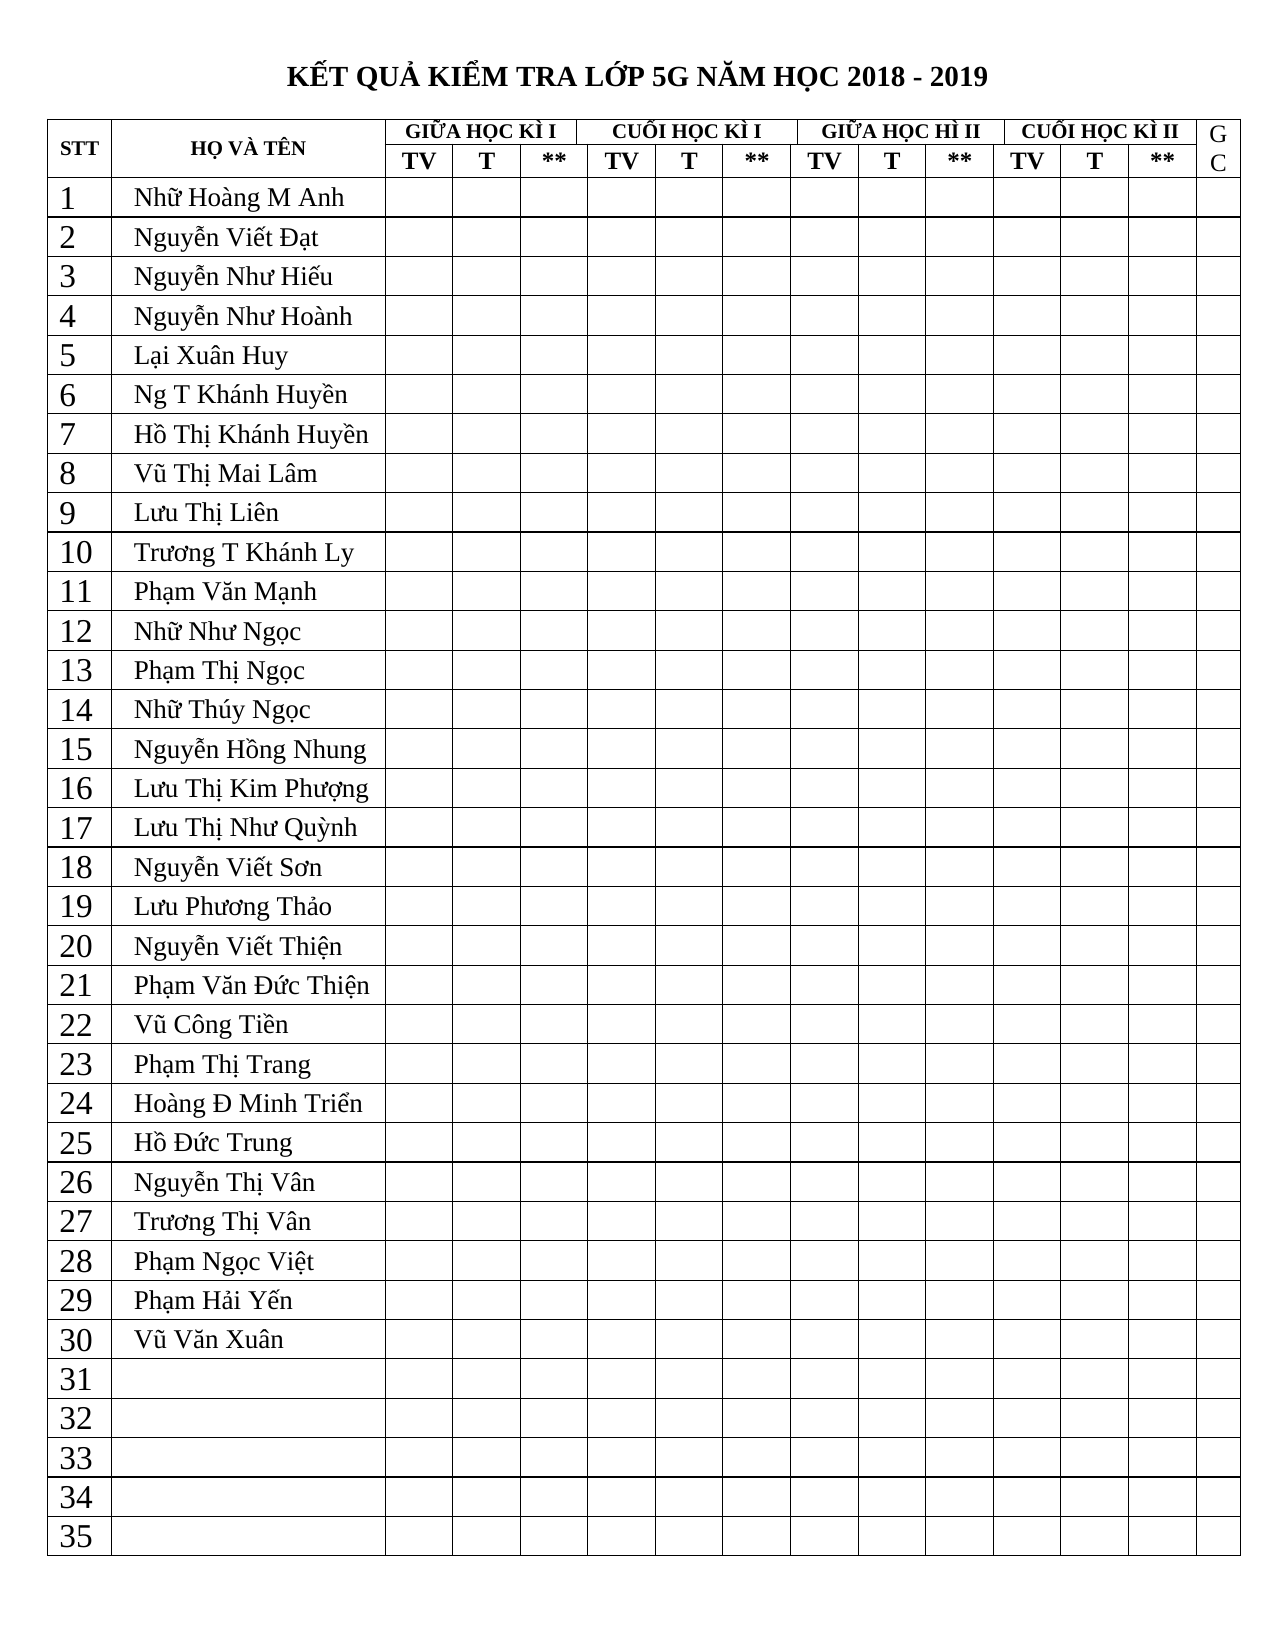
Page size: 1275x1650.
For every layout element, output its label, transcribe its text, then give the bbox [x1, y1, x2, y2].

table_cell [1061, 1163, 1128, 1201]
table_cell [453, 1320, 520, 1358]
table_cell 5 [48, 336, 111, 374]
table_cell [994, 848, 1060, 886]
table_cell [994, 1281, 1060, 1319]
table_cell [386, 769, 452, 807]
table_cell [386, 1320, 452, 1358]
table_cell [521, 1359, 587, 1398]
table_cell [1061, 454, 1128, 492]
table_cell [723, 1359, 790, 1398]
table_header GIỮA HỌC HÌ II [798, 120, 1004, 143]
table_cell [588, 1123, 655, 1161]
table_cell [859, 1241, 925, 1279]
table_cell [1129, 848, 1196, 886]
table_cell [1129, 1438, 1196, 1476]
table_cell [656, 1359, 722, 1398]
table_cell [453, 1438, 520, 1476]
table_cell [926, 926, 993, 964]
table_cell Phạm Văn Đức Thiện [112, 966, 385, 1004]
table_cell 35 [48, 1517, 111, 1555]
table_cell 31 [48, 1359, 111, 1398]
table_cell [521, 887, 587, 925]
table_cell [1061, 729, 1128, 768]
table_cell [588, 1202, 655, 1240]
table_cell [588, 257, 655, 295]
table_cell [1061, 296, 1128, 334]
table_cell [926, 966, 993, 1004]
table_cell [453, 887, 520, 925]
table_cell 19 [48, 887, 111, 925]
table_cell 6 [48, 375, 111, 413]
table_cell [1061, 1399, 1128, 1437]
table_cell Hoàng Đ Minh Triển [112, 1084, 385, 1122]
table_cell T [453, 145, 520, 177]
table_cell [1197, 493, 1240, 531]
table_cell 23 [48, 1044, 111, 1083]
table_cell [994, 1320, 1060, 1358]
table_cell Hồ Thị Khánh Huyền [112, 414, 385, 453]
table_cell [453, 690, 520, 728]
table_cell [588, 454, 655, 492]
table_cell [453, 1202, 520, 1240]
table_cell [588, 808, 655, 846]
table_cell [1197, 414, 1240, 453]
table_cell [656, 1202, 722, 1240]
table_cell [1197, 572, 1240, 610]
table_cell [859, 375, 925, 413]
table_cell [453, 296, 520, 334]
table_cell [1061, 887, 1128, 925]
table_cell [1129, 493, 1196, 531]
table_cell [521, 611, 587, 649]
table_cell [656, 1044, 722, 1083]
table_cell [588, 493, 655, 531]
table_cell [859, 926, 925, 964]
table_cell [723, 218, 790, 256]
table_cell [1061, 375, 1128, 413]
table_cell [1129, 1163, 1196, 1201]
table_cell [521, 454, 587, 492]
table_cell [386, 336, 452, 374]
table_cell [791, 808, 858, 846]
table_cell Lưu Thị Kim Phượng [112, 769, 385, 807]
table_cell [791, 454, 858, 492]
table_cell [1197, 375, 1240, 413]
table_cell [723, 375, 790, 413]
table_cell [791, 926, 858, 964]
table_cell [1129, 1084, 1196, 1122]
table_cell [386, 1478, 452, 1516]
table_cell [994, 926, 1060, 964]
table_cell [1197, 1359, 1240, 1398]
table_cell Phạm Hải Yến [112, 1281, 385, 1319]
table_cell [1061, 611, 1128, 649]
table_cell [723, 1123, 790, 1161]
table_cell [1129, 572, 1196, 610]
table_cell [1061, 533, 1128, 571]
table_cell [1061, 769, 1128, 807]
table_cell [521, 1399, 587, 1437]
table_cell [1197, 729, 1240, 768]
table_cell [791, 1241, 858, 1279]
table_cell [521, 533, 587, 571]
table_cell [791, 375, 858, 413]
table_cell [1129, 690, 1196, 728]
table_cell [1061, 218, 1128, 256]
table_cell [1197, 1399, 1240, 1437]
table_cell [994, 218, 1060, 256]
table_cell Nguyễn Như Hiếu [112, 257, 385, 295]
table_cell [588, 1399, 655, 1437]
table_cell Nguyễn Thị Vân [112, 1163, 385, 1201]
table_cell [1197, 690, 1240, 728]
table_cell [386, 1241, 452, 1279]
table_cell [588, 729, 655, 768]
table_cell [453, 1399, 520, 1437]
table_cell [994, 808, 1060, 846]
table_cell [1061, 1320, 1128, 1358]
table_cell [791, 1163, 858, 1201]
table_cell [859, 808, 925, 846]
table_cell [1197, 296, 1240, 334]
table_cell [723, 1241, 790, 1279]
table_cell [723, 1320, 790, 1358]
table_cell [859, 966, 925, 1004]
table_cell [926, 178, 993, 216]
table_cell [723, 296, 790, 334]
table_cell T [1061, 145, 1128, 177]
table_cell [656, 414, 722, 453]
table_cell [791, 1438, 858, 1476]
table_cell [521, 769, 587, 807]
table_cell [859, 1438, 925, 1476]
table_cell [521, 651, 587, 689]
table_cell [386, 651, 452, 689]
table_cell [723, 493, 790, 531]
table_cell [1129, 218, 1196, 256]
table_cell 28 [48, 1241, 111, 1279]
table_cell [1061, 1359, 1128, 1398]
table_cell [1061, 336, 1128, 374]
table_cell [656, 1005, 722, 1043]
table_cell [386, 926, 452, 964]
table_cell [926, 1320, 993, 1358]
table_cell [723, 1044, 790, 1083]
table_cell [453, 926, 520, 964]
table_cell [521, 966, 587, 1004]
table_cell [588, 1438, 655, 1476]
table_cell [859, 1163, 925, 1201]
table_cell [1061, 493, 1128, 531]
table_cell [791, 966, 858, 1004]
table_cell [588, 690, 655, 728]
table_cell 21 [48, 966, 111, 1004]
table_cell [656, 966, 722, 1004]
table_cell [859, 1281, 925, 1319]
table_cell [1197, 1123, 1240, 1161]
table_cell [723, 769, 790, 807]
table_cell [1197, 808, 1240, 846]
table_cell [656, 1123, 722, 1161]
table_cell [859, 1478, 925, 1516]
table_cell 14 [48, 690, 111, 728]
table_cell [656, 533, 722, 571]
table_cell [1197, 454, 1240, 492]
table_cell [386, 1084, 452, 1122]
table_cell [386, 1517, 452, 1555]
table_cell [994, 572, 1060, 610]
table_cell [926, 1241, 993, 1279]
table_cell [1129, 178, 1196, 216]
table_cell [859, 611, 925, 649]
table_cell [588, 1084, 655, 1122]
table_cell [926, 1359, 993, 1398]
table_cell [386, 887, 452, 925]
table_cell [994, 178, 1060, 216]
table_cell 1 [48, 178, 111, 216]
table_cell [588, 1005, 655, 1043]
table_cell [926, 611, 993, 649]
table_cell [926, 1281, 993, 1319]
table_cell [386, 454, 452, 492]
table_cell [926, 1438, 993, 1476]
table_cell [1129, 336, 1196, 374]
table_cell [656, 572, 722, 610]
table_cell [723, 1163, 790, 1201]
table_cell [994, 375, 1060, 413]
table_cell [386, 1163, 452, 1201]
table_cell [926, 1517, 993, 1555]
table_cell 27 [48, 1202, 111, 1240]
table_cell [656, 887, 722, 925]
table_cell [1061, 848, 1128, 886]
table_cell [1061, 414, 1128, 453]
table_cell 2 [48, 218, 111, 256]
table_cell 26 [48, 1163, 111, 1201]
table_cell 10 [48, 533, 111, 571]
table_cell [588, 1281, 655, 1319]
table_cell [1197, 1438, 1240, 1476]
table_header GIỮA HỌC KÌ I [386, 120, 576, 143]
table_cell [588, 1359, 655, 1398]
table_cell [859, 414, 925, 453]
table_cell [386, 1005, 452, 1043]
table_cell [386, 1044, 452, 1083]
table_cell [521, 1320, 587, 1358]
table_cell [1197, 336, 1240, 374]
table_cell [1197, 1478, 1240, 1516]
table_cell [588, 414, 655, 453]
table_cell 8 [48, 454, 111, 492]
table_cell [994, 1163, 1060, 1201]
table_cell Lưu Thị Liên [112, 493, 385, 531]
table_cell [926, 1084, 993, 1122]
table_cell ** [521, 145, 587, 177]
table_header STT [48, 120, 111, 177]
table_cell TV [588, 145, 655, 177]
table_cell [386, 1359, 452, 1398]
table_cell [112, 1399, 385, 1437]
table_cell [656, 1399, 722, 1437]
table_cell [453, 1517, 520, 1555]
table_cell [723, 572, 790, 610]
table_cell [386, 1202, 452, 1240]
table_cell [453, 218, 520, 256]
table_cell [791, 887, 858, 925]
table_cell [656, 1517, 722, 1555]
table_cell [859, 218, 925, 256]
table_cell Phạm Thị Trang [112, 1044, 385, 1083]
table_cell [1129, 1517, 1196, 1555]
table_cell [926, 1044, 993, 1083]
table_cell 9 [48, 493, 111, 531]
table_cell Phạm Ngọc Việt [112, 1241, 385, 1279]
table_cell Nguyễn Viết Đạt [112, 218, 385, 256]
table_cell [1129, 808, 1196, 846]
table_cell [926, 296, 993, 334]
table_cell [1129, 1241, 1196, 1279]
table_cell 33 [48, 1438, 111, 1476]
table_cell [926, 454, 993, 492]
table_cell [521, 1517, 587, 1555]
table_cell [112, 1478, 385, 1516]
table_cell [723, 1005, 790, 1043]
table_cell [791, 1123, 858, 1161]
table_cell [926, 1163, 993, 1201]
table_cell [588, 769, 655, 807]
table_cell [453, 966, 520, 1004]
table_cell [859, 572, 925, 610]
table_cell [994, 1241, 1060, 1279]
table_cell [453, 572, 520, 610]
table_cell [791, 848, 858, 886]
table_cell [1129, 926, 1196, 964]
table_cell TV [791, 145, 858, 177]
table_cell [386, 848, 452, 886]
table_cell [791, 336, 858, 374]
table_cell [994, 651, 1060, 689]
table_cell [656, 690, 722, 728]
table_cell [994, 690, 1060, 728]
table_cell [453, 1163, 520, 1201]
table_cell [1197, 966, 1240, 1004]
table_cell [453, 1281, 520, 1319]
table_cell [1197, 1320, 1240, 1358]
table_cell Nguyễn Viết Sơn [112, 848, 385, 886]
table_cell 24 [48, 1084, 111, 1122]
table_cell [453, 611, 520, 649]
table_cell [588, 887, 655, 925]
table_cell [521, 1438, 587, 1476]
table_cell [1061, 1044, 1128, 1083]
table_cell [791, 1044, 858, 1083]
table_cell [859, 257, 925, 295]
table_cell [791, 729, 858, 768]
table_cell [859, 296, 925, 334]
table_cell [1197, 178, 1240, 216]
table_cell [859, 1202, 925, 1240]
table_cell [521, 375, 587, 413]
table_cell [926, 533, 993, 571]
table_cell [994, 729, 1060, 768]
table_cell [656, 808, 722, 846]
table_cell [386, 1438, 452, 1476]
table_cell [1129, 887, 1196, 925]
table_cell [926, 887, 993, 925]
table_cell [656, 454, 722, 492]
table_cell [521, 1005, 587, 1043]
table_cell [453, 1044, 520, 1083]
table_cell [791, 218, 858, 256]
table_cell [791, 257, 858, 295]
table_cell [994, 1438, 1060, 1476]
table_cell [994, 1123, 1060, 1161]
table_cell [588, 572, 655, 610]
table_cell [1061, 178, 1128, 216]
table_cell Nguyễn Như Hoành [112, 296, 385, 334]
table_cell [1129, 257, 1196, 295]
table_cell [791, 414, 858, 453]
table_cell [656, 1438, 722, 1476]
table_cell [1129, 1359, 1196, 1398]
table_header CUỐI HỌC KÌ I [577, 120, 797, 143]
table_cell [453, 769, 520, 807]
table_cell ** [926, 145, 993, 177]
table_cell [453, 1359, 520, 1398]
table_cell [926, 1399, 993, 1437]
table_cell [453, 1478, 520, 1516]
table_cell [723, 1517, 790, 1555]
table_cell [453, 414, 520, 453]
table_cell [588, 966, 655, 1004]
table_cell [1197, 1281, 1240, 1319]
table_cell [926, 336, 993, 374]
table_cell [994, 1399, 1060, 1437]
table_cell [1197, 848, 1240, 886]
table_cell [791, 296, 858, 334]
table_cell [656, 218, 722, 256]
table_cell [1197, 218, 1240, 256]
table_cell 17 [48, 808, 111, 846]
table_cell [926, 808, 993, 846]
table_cell [386, 1399, 452, 1437]
table_cell [656, 1241, 722, 1279]
table_cell [588, 296, 655, 334]
table_cell [588, 1478, 655, 1516]
table_cell [791, 533, 858, 571]
table_cell [1129, 611, 1196, 649]
table_cell [386, 178, 452, 216]
table_cell [859, 1044, 925, 1083]
table_cell [1197, 533, 1240, 571]
table_cell [1129, 769, 1196, 807]
table_cell 15 [48, 729, 111, 768]
table_cell Nhữ Như Ngọc [112, 611, 385, 649]
table_cell [994, 769, 1060, 807]
table_cell [521, 1241, 587, 1279]
table_cell [386, 493, 452, 531]
table_cell 22 [48, 1005, 111, 1043]
table_cell [791, 1202, 858, 1240]
table_cell TV [994, 145, 1060, 177]
table_cell [791, 690, 858, 728]
table_cell [521, 336, 587, 374]
table_cell [994, 1517, 1060, 1555]
table_cell 30 [48, 1320, 111, 1358]
table_cell Hồ Đức Trung [112, 1123, 385, 1161]
table_cell [386, 257, 452, 295]
table_cell [1197, 1241, 1240, 1279]
table_cell [521, 1163, 587, 1201]
table_cell [453, 336, 520, 374]
table_cell 34 [48, 1478, 111, 1516]
table_cell [521, 218, 587, 256]
table_cell Lưu Phương Thảo [112, 887, 385, 925]
table_cell [1197, 769, 1240, 807]
table_cell [1129, 651, 1196, 689]
table_cell [1061, 1478, 1128, 1516]
table_cell [791, 1478, 858, 1516]
table_header GC [1197, 120, 1240, 177]
table_cell [521, 1281, 587, 1319]
table_cell [656, 611, 722, 649]
table_cell [994, 493, 1060, 531]
table_cell [453, 848, 520, 886]
table_cell [1129, 1320, 1196, 1358]
table_cell [859, 887, 925, 925]
table_cell [1197, 1517, 1240, 1555]
table_cell [588, 1320, 655, 1358]
table_cell [656, 1478, 722, 1516]
table_cell [1061, 1241, 1128, 1279]
table_cell [1129, 296, 1196, 334]
table_cell [926, 729, 993, 768]
table_cell [723, 1084, 790, 1122]
table_cell [521, 414, 587, 453]
table_cell Lưu Thị Như Quỳnh [112, 808, 385, 846]
table_cell [1061, 1005, 1128, 1043]
table_cell [521, 1084, 587, 1122]
table_cell [588, 336, 655, 374]
table_cell [386, 296, 452, 334]
table_cell Phạm Thị Ngọc [112, 651, 385, 689]
table_cell [859, 1005, 925, 1043]
table_cell [453, 729, 520, 768]
table_cell [723, 651, 790, 689]
table_cell [791, 1320, 858, 1358]
table_cell [723, 1281, 790, 1319]
table_cell [859, 1399, 925, 1437]
table_cell [1061, 808, 1128, 846]
table_cell [723, 1202, 790, 1240]
table_cell [723, 808, 790, 846]
table_cell [723, 1438, 790, 1476]
table_cell [521, 848, 587, 886]
table_cell 32 [48, 1399, 111, 1437]
table_cell [112, 1517, 385, 1555]
table_cell Phạm Văn Mạnh [112, 572, 385, 610]
table_cell [723, 966, 790, 1004]
table_cell [1061, 1517, 1128, 1555]
table_cell [656, 493, 722, 531]
table_cell [386, 966, 452, 1004]
table_cell Vũ Công Tiền [112, 1005, 385, 1043]
table_cell [926, 651, 993, 689]
table_cell Ng T Khánh Huyền [112, 375, 385, 413]
table_cell [926, 1005, 993, 1043]
table_cell T [656, 145, 722, 177]
table_cell ** [723, 145, 790, 177]
table_cell [1061, 1202, 1128, 1240]
table_cell [386, 218, 452, 256]
table_cell [588, 1517, 655, 1555]
table_cell [926, 414, 993, 453]
table_cell [1197, 257, 1240, 295]
table_cell [453, 257, 520, 295]
table_cell [859, 493, 925, 531]
table_cell 11 [48, 572, 111, 610]
table_cell [521, 926, 587, 964]
table_cell Nhữ Hoàng M Anh [112, 178, 385, 216]
table_cell [1061, 926, 1128, 964]
table_cell [1197, 651, 1240, 689]
table_cell [1129, 533, 1196, 571]
table_cell 16 [48, 769, 111, 807]
table_cell [926, 218, 993, 256]
table_cell [386, 690, 452, 728]
table_cell [791, 611, 858, 649]
table_cell [1197, 1005, 1240, 1043]
table_cell [723, 178, 790, 216]
table_cell [791, 1399, 858, 1437]
table_cell [588, 1241, 655, 1279]
table_cell [1061, 1438, 1128, 1476]
table_cell [386, 611, 452, 649]
table_cell 3 [48, 257, 111, 295]
table_cell [926, 769, 993, 807]
table_cell [859, 651, 925, 689]
table_cell [112, 1359, 385, 1398]
table_cell [1129, 1202, 1196, 1240]
table_cell [994, 1202, 1060, 1240]
table_cell [723, 454, 790, 492]
table_cell [521, 1478, 587, 1516]
table_cell [723, 926, 790, 964]
table_cell [791, 769, 858, 807]
table_cell [859, 1320, 925, 1358]
table_cell [1197, 926, 1240, 964]
table_cell [521, 690, 587, 728]
table_cell [1129, 1044, 1196, 1083]
table_cell [112, 1438, 385, 1476]
table_cell [521, 1044, 587, 1083]
table_cell [723, 336, 790, 374]
table_cell [723, 611, 790, 649]
table_cell 7 [48, 414, 111, 453]
table_cell [994, 966, 1060, 1004]
table_cell [588, 651, 655, 689]
table_cell Nguyễn Hồng Nhung [112, 729, 385, 768]
table_cell [791, 178, 858, 216]
table_cell [1061, 651, 1128, 689]
table_cell [386, 808, 452, 846]
table_cell [386, 1281, 452, 1319]
table_cell [1061, 572, 1128, 610]
table_cell [994, 414, 1060, 453]
table_cell [1061, 966, 1128, 1004]
table_cell [453, 493, 520, 531]
table_cell [791, 651, 858, 689]
table_cell [994, 1478, 1060, 1516]
table_cell [386, 1123, 452, 1161]
table_cell [656, 769, 722, 807]
table_cell [1061, 1084, 1128, 1122]
table_cell [994, 1359, 1060, 1398]
table_cell [453, 178, 520, 216]
table_cell [656, 651, 722, 689]
table_cell 20 [48, 926, 111, 964]
table_cell [656, 729, 722, 768]
text KẾT QUẢ KIỂM TRA LỚP 5G NĂM HỌC 2018 - 2019 [59, 59, 1216, 93]
table_cell [588, 218, 655, 256]
table_cell T [859, 145, 925, 177]
table_cell Trương Thị Vân [112, 1202, 385, 1240]
table_cell [859, 690, 925, 728]
table_cell Vũ Thị Mai Lâm [112, 454, 385, 492]
table_cell [859, 848, 925, 886]
table_cell [656, 1163, 722, 1201]
table_cell [588, 926, 655, 964]
table_cell [588, 611, 655, 649]
table_cell [453, 651, 520, 689]
table_cell 25 [48, 1123, 111, 1161]
table_cell [656, 926, 722, 964]
table_cell [588, 1044, 655, 1083]
table_cell [723, 1478, 790, 1516]
table_cell [521, 493, 587, 531]
table_cell [859, 336, 925, 374]
table_cell [1197, 1202, 1240, 1240]
table_cell [1129, 1399, 1196, 1437]
table_cell [453, 533, 520, 571]
table_cell [656, 848, 722, 886]
table_cell [1129, 1005, 1196, 1043]
table_cell [1129, 454, 1196, 492]
table_cell [1197, 887, 1240, 925]
table_cell [791, 1005, 858, 1043]
table_cell [994, 533, 1060, 571]
table_cell [656, 1320, 722, 1358]
table_cell [926, 848, 993, 886]
table_cell [386, 572, 452, 610]
table_cell [588, 533, 655, 571]
table_cell 29 [48, 1281, 111, 1319]
table_cell [859, 729, 925, 768]
table_cell [859, 1359, 925, 1398]
table_cell [1061, 1123, 1128, 1161]
table_cell [656, 336, 722, 374]
table_cell [588, 848, 655, 886]
table_cell [386, 375, 452, 413]
table_cell [791, 1084, 858, 1122]
table_cell [521, 1123, 587, 1161]
table_cell [521, 729, 587, 768]
table_cell [1061, 257, 1128, 295]
table_cell [926, 690, 993, 728]
table_cell [723, 729, 790, 768]
table_cell [521, 257, 587, 295]
table_cell [859, 178, 925, 216]
table_cell TV [386, 145, 452, 177]
table_cell [791, 493, 858, 531]
table_cell [926, 257, 993, 295]
table_cell [1129, 729, 1196, 768]
table_cell [926, 572, 993, 610]
table_cell [521, 296, 587, 334]
table_cell [994, 336, 1060, 374]
table_cell 12 [48, 611, 111, 649]
table_cell [453, 1241, 520, 1279]
table_cell [1197, 1084, 1240, 1122]
table_cell [588, 178, 655, 216]
table_cell [723, 257, 790, 295]
table_cell 4 [48, 296, 111, 334]
table_cell [1197, 1044, 1240, 1083]
table_cell [1129, 375, 1196, 413]
table_cell [656, 1281, 722, 1319]
table_cell [521, 572, 587, 610]
table_cell [859, 1123, 925, 1161]
table_cell [994, 887, 1060, 925]
table_cell [994, 1044, 1060, 1083]
table_cell [386, 414, 452, 453]
table_cell [1129, 1123, 1196, 1161]
table_cell [859, 1084, 925, 1122]
table_header HỌ VÀ TÊN [112, 120, 385, 177]
table_cell [521, 178, 587, 216]
table_cell [859, 1517, 925, 1555]
table_cell [453, 454, 520, 492]
table_cell [994, 257, 1060, 295]
table_cell [994, 296, 1060, 334]
table_cell [453, 1084, 520, 1122]
table_cell [926, 1478, 993, 1516]
table_cell Trương T Khánh Ly [112, 533, 385, 571]
table_cell [386, 533, 452, 571]
table_cell [453, 1005, 520, 1043]
table_cell [1129, 966, 1196, 1004]
table_cell Lại Xuân Huy [112, 336, 385, 374]
table_cell [859, 533, 925, 571]
table_cell [453, 1123, 520, 1161]
table_cell [791, 1359, 858, 1398]
table_header CUỐI HỌC KÌ II [1005, 120, 1196, 143]
table_cell [926, 1202, 993, 1240]
table_cell [723, 848, 790, 886]
table_cell [994, 454, 1060, 492]
table_cell [386, 729, 452, 768]
table_cell [588, 1163, 655, 1201]
table_cell [926, 1123, 993, 1161]
table_cell [723, 690, 790, 728]
table_cell [1129, 1281, 1196, 1319]
table_cell [588, 375, 655, 413]
table_cell [521, 808, 587, 846]
table_cell [791, 572, 858, 610]
table_cell [1129, 1478, 1196, 1516]
table_cell [859, 454, 925, 492]
table_cell [453, 808, 520, 846]
table_cell [723, 533, 790, 571]
table_cell [1197, 1163, 1240, 1201]
table_cell [859, 769, 925, 807]
table_cell [1197, 611, 1240, 649]
table_cell [994, 1084, 1060, 1122]
table_cell [723, 887, 790, 925]
table_cell [723, 414, 790, 453]
table_cell [1061, 1281, 1128, 1319]
table_cell ** [1129, 145, 1196, 177]
table_cell [656, 375, 722, 413]
table_cell [723, 1399, 790, 1437]
table_cell [521, 1202, 587, 1240]
table_cell [656, 178, 722, 216]
table_cell [453, 375, 520, 413]
table_cell [656, 1084, 722, 1122]
table_cell [994, 611, 1060, 649]
table_cell [926, 493, 993, 531]
table_cell [791, 1517, 858, 1555]
table_cell [791, 1281, 858, 1319]
table_cell 18 [48, 848, 111, 886]
table_cell 13 [48, 651, 111, 689]
table_cell Vũ Văn Xuân [112, 1320, 385, 1358]
table_cell [1061, 690, 1128, 728]
table_cell [994, 1005, 1060, 1043]
table_cell Nhữ Thúy Ngọc [112, 690, 385, 728]
table_cell [1129, 414, 1196, 453]
table_cell Nguyễn Viết Thiện [112, 926, 385, 964]
table_cell [926, 375, 993, 413]
table_cell [656, 296, 722, 334]
table_cell [656, 257, 722, 295]
